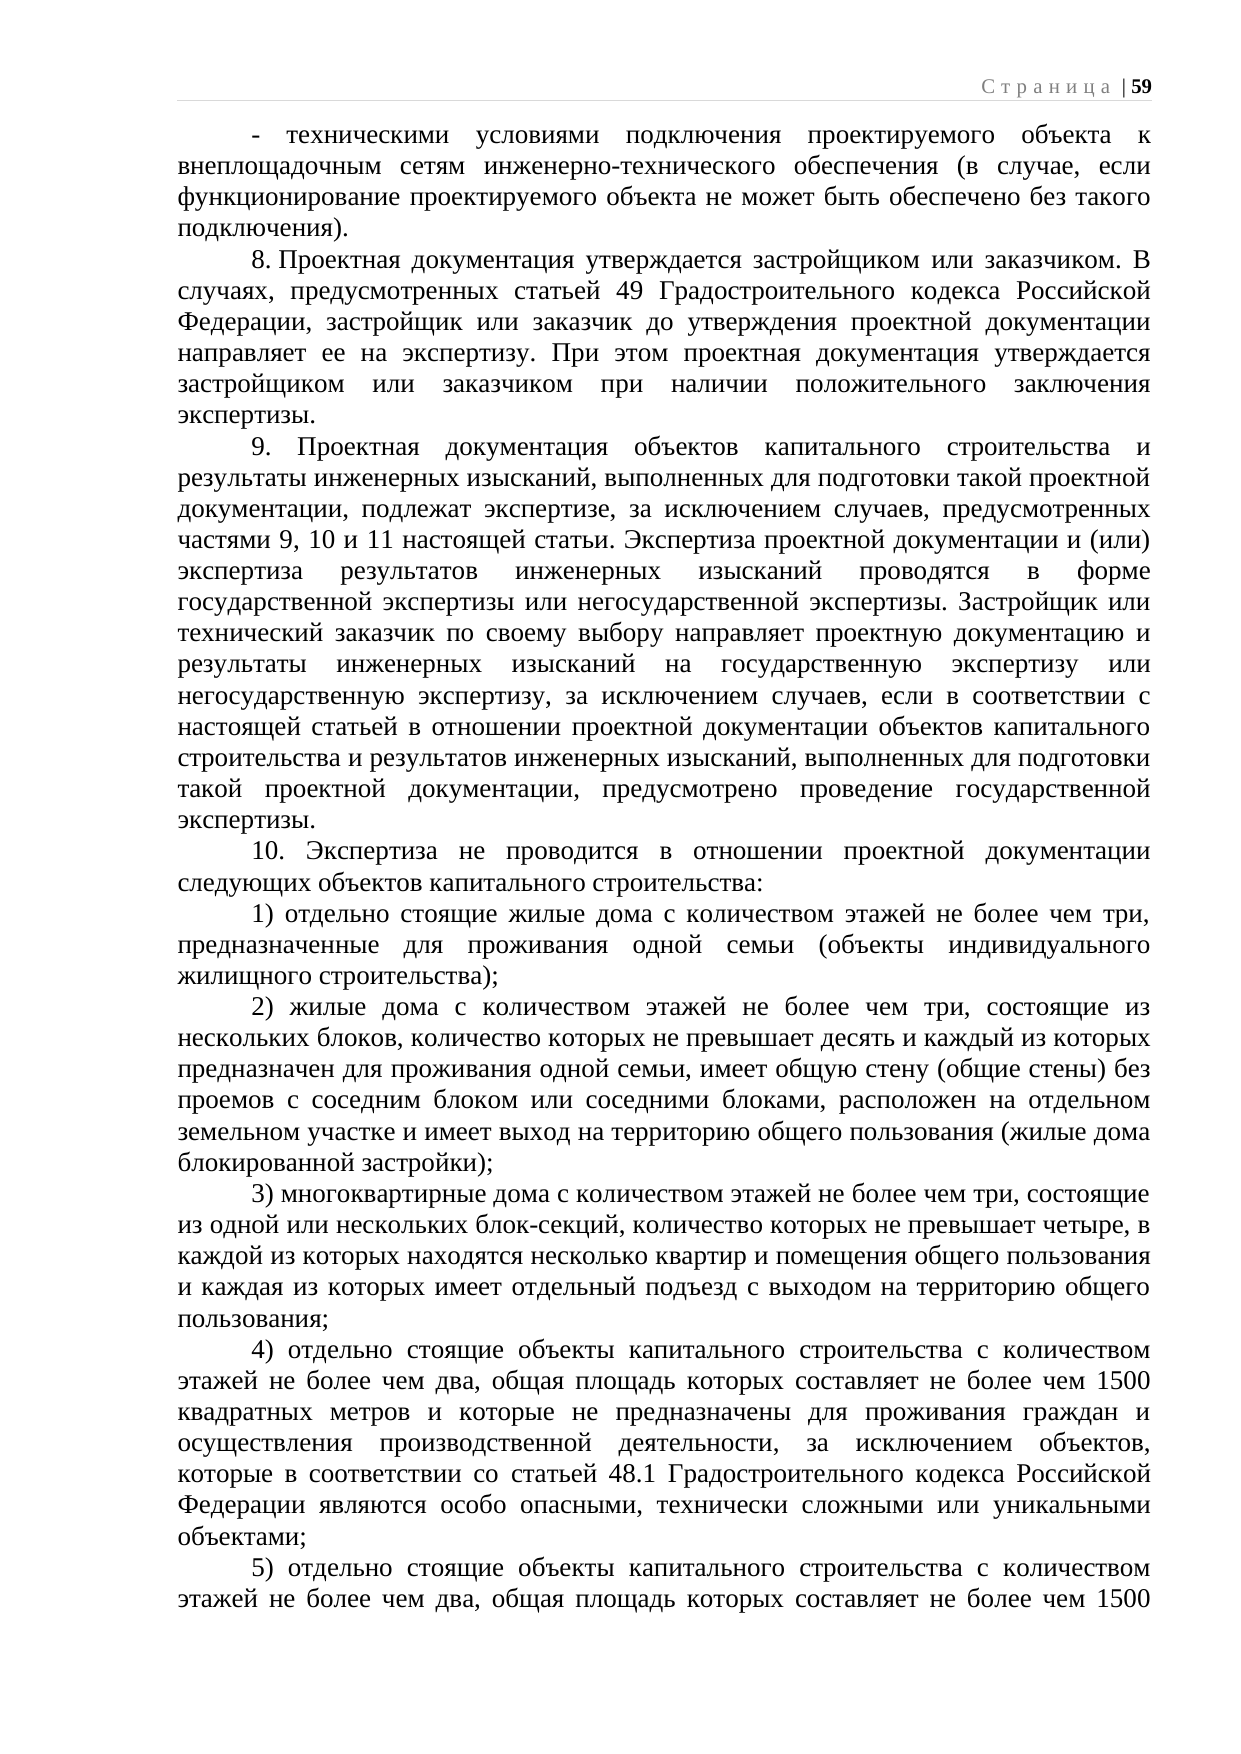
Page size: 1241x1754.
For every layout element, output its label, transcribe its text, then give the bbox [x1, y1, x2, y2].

text 3) многоквартирные дома с количеством этажей не более чем три, состоящие из одной или нескольких блок-секций, количество которых не превышает четыре, в каждой из которых находятся несколько квартир и помещения общего пользования и каждая из которых имеет отдельный подъезд с выходом на территорию общего пользования; [177, 1177, 1152, 1333]
text 2) жилые дома с количеством этажей не более чем три, состоящие из нескольких блоков, количество которых не превышает десять и каждый из которых предназначен для проживания одной семьи, имеет общую стену (общие стены) без проемов с соседним блоком или соседними блоками, расположен на отдельном земельном участке и имеет выход на территорию общего пользования (жилые дома блокированной застройки); [177, 990, 1152, 1177]
text 4) отдельно стоящие объекты капитального строительства с количеством этажей не более чем два, общая площадь которых составляет не более чем 1500 квадратных метров и которые не предназначены для проживания граждан и осуществления производственной деятельности, за исключением объектов, которые в соответствии со статьей 48.1 Градостроительного кодекса Российской Федерации являются особо опасными, технически сложными или уникальными объектами; [177, 1333, 1152, 1551]
text 10. Экспертиза не проводится в отношении проектной документации следующих объектов капитального строительства: [177, 834, 1152, 897]
text - техническими условиями подключения проектируемого объекта к внеплощадочным сетям инженерно-технического обеспечения (в случае, если функционирование проектируемого объекта не может быть обеспечено без такого подключения). [177, 118, 1152, 243]
text 9. Проектная документация объектов капитального строительства и результаты инженерных изысканий, выполненных для подготовки такой проектной документации, подлежат экспертизе, за исключением случаев, предусмотренных частями 9, 10 и 11 настоящей статьи. Экспертиза проектной документации и (или) экспертиза результатов инженерных изысканий проводятся в форме государственной экспертизы или негосударственной экспертизы. Застройщик или технический заказчик по своему выбору направляет проектную документацию и результаты инженерных изысканий на государственную экспертизу или негосударственную экспертизу, за исключением случаев, если в соответствии с настоящей статьей в отношении проектной документации объектов капитального строительства и результатов инженерных изысканий, выполненных для подготовки такой проектной документации, предусмотрено проведение государственной экспертизы. [177, 429, 1152, 834]
text 8. Проектная документация утверждается застройщиком или заказчиком. В случаях, предусмотренных статьей 49 Градостроительного кодекса Российской Федерации, застройщик или заказчик до утверждения проектной документации направляет ее на экспертизу. При этом проектная документация утверждается застройщиком или заказчиком при наличии положительного заключения экспертизы. [177, 243, 1152, 429]
text 1) отдельно стоящие жилые дома с количеством этажей не более чем три, предназначенные для проживания одной семьи (объекты индивидуального жилищного строительства); [177, 897, 1152, 990]
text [177, 1551, 1152, 1613]
